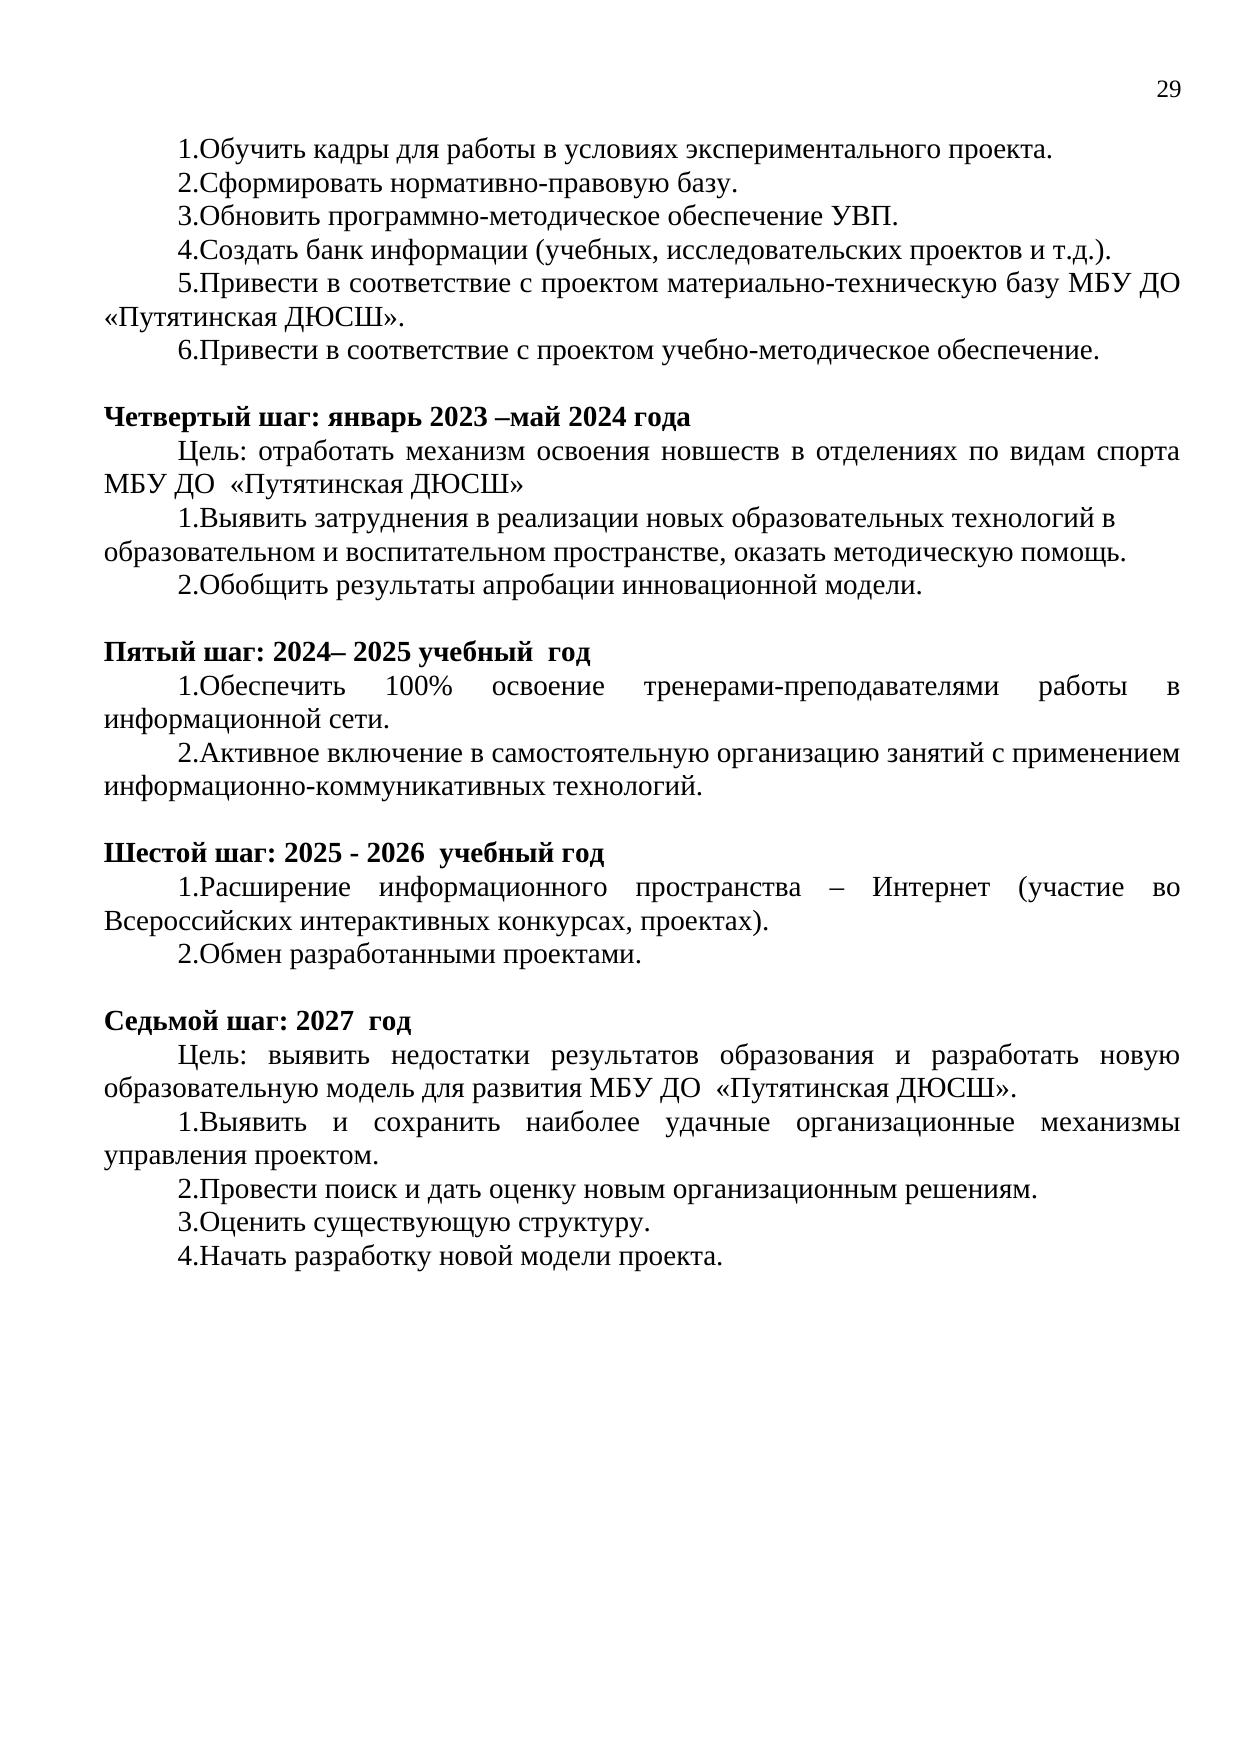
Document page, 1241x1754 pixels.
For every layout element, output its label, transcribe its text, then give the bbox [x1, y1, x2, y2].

text Седьмой шаг: 2027 год [103, 1003, 1181, 1037]
text Пятый шаг: 2024– 2025 учебный год [103, 634, 1181, 668]
text 3.Обновить программно-методическое обеспечение УВП. [103, 198, 1181, 232]
text 2.Провести поиск и дать оценку новым организационным решениям. [103, 1171, 1181, 1204]
text 1.Расширение информационного пространства – Интернет (участие во Всероссийских интерактивных конкурсах, проектах). [103, 869, 1181, 936]
text 1.Выявить затруднения в реализации новых образовательных технологий в [103, 500, 1181, 534]
text 5.Привести в соответствие с проектом материально-техническую базу МБУ ДО «Путятинская ДЮСШ». [103, 265, 1181, 332]
text 6.Привести в соответствие с проектом учебно-методическое обеспечение. [103, 332, 1181, 366]
text 2.Сформировать нормативно-правовую базу. [103, 165, 1181, 198]
text образовательном и воспитательном пространстве, оказать методическую помощь. [103, 534, 1181, 567]
text 1.Обучить кадры для работы в условиях экспериментального проекта. [103, 131, 1181, 165]
text 2.Активное включение в самостоятельную организацию занятий с применением информационно-коммуникативных технологий. [103, 735, 1181, 802]
text Цель: выявить недостатки результатов образования и разработать новую образовательную модель для развития МБУ ДО «Путятинская ДЮСШ». [103, 1037, 1181, 1104]
text 4.Создать банк информации (учебных, исследовательских проектов и т.д.). [103, 232, 1181, 265]
text Четвертый шаг: январь 2023 –май 2024 года [103, 399, 1181, 433]
text 1.Выявить и сохранить наиболее удачные организационные механизмы управления проектом. [103, 1104, 1181, 1171]
text 1.Обеспечить 100% освоение тренерами-преподавателями работы в информационной сети. [103, 668, 1181, 735]
text 2.Обобщить результаты апробации инновационной модели. [103, 567, 1181, 601]
text Шестой шаг: 2025 - 2026 учебный год [103, 836, 1181, 869]
text 2.Обмен разработанными проектами. [103, 936, 1181, 970]
text 4.Начать разработку новой модели проекта. [103, 1238, 1181, 1272]
text 3.Оценить существующую структуру. [103, 1204, 1181, 1238]
text Цель: отработать механизм освоения новшеств в отделениях по видам спорта МБУ ДО «Путятинская ДЮСШ» [103, 433, 1181, 500]
